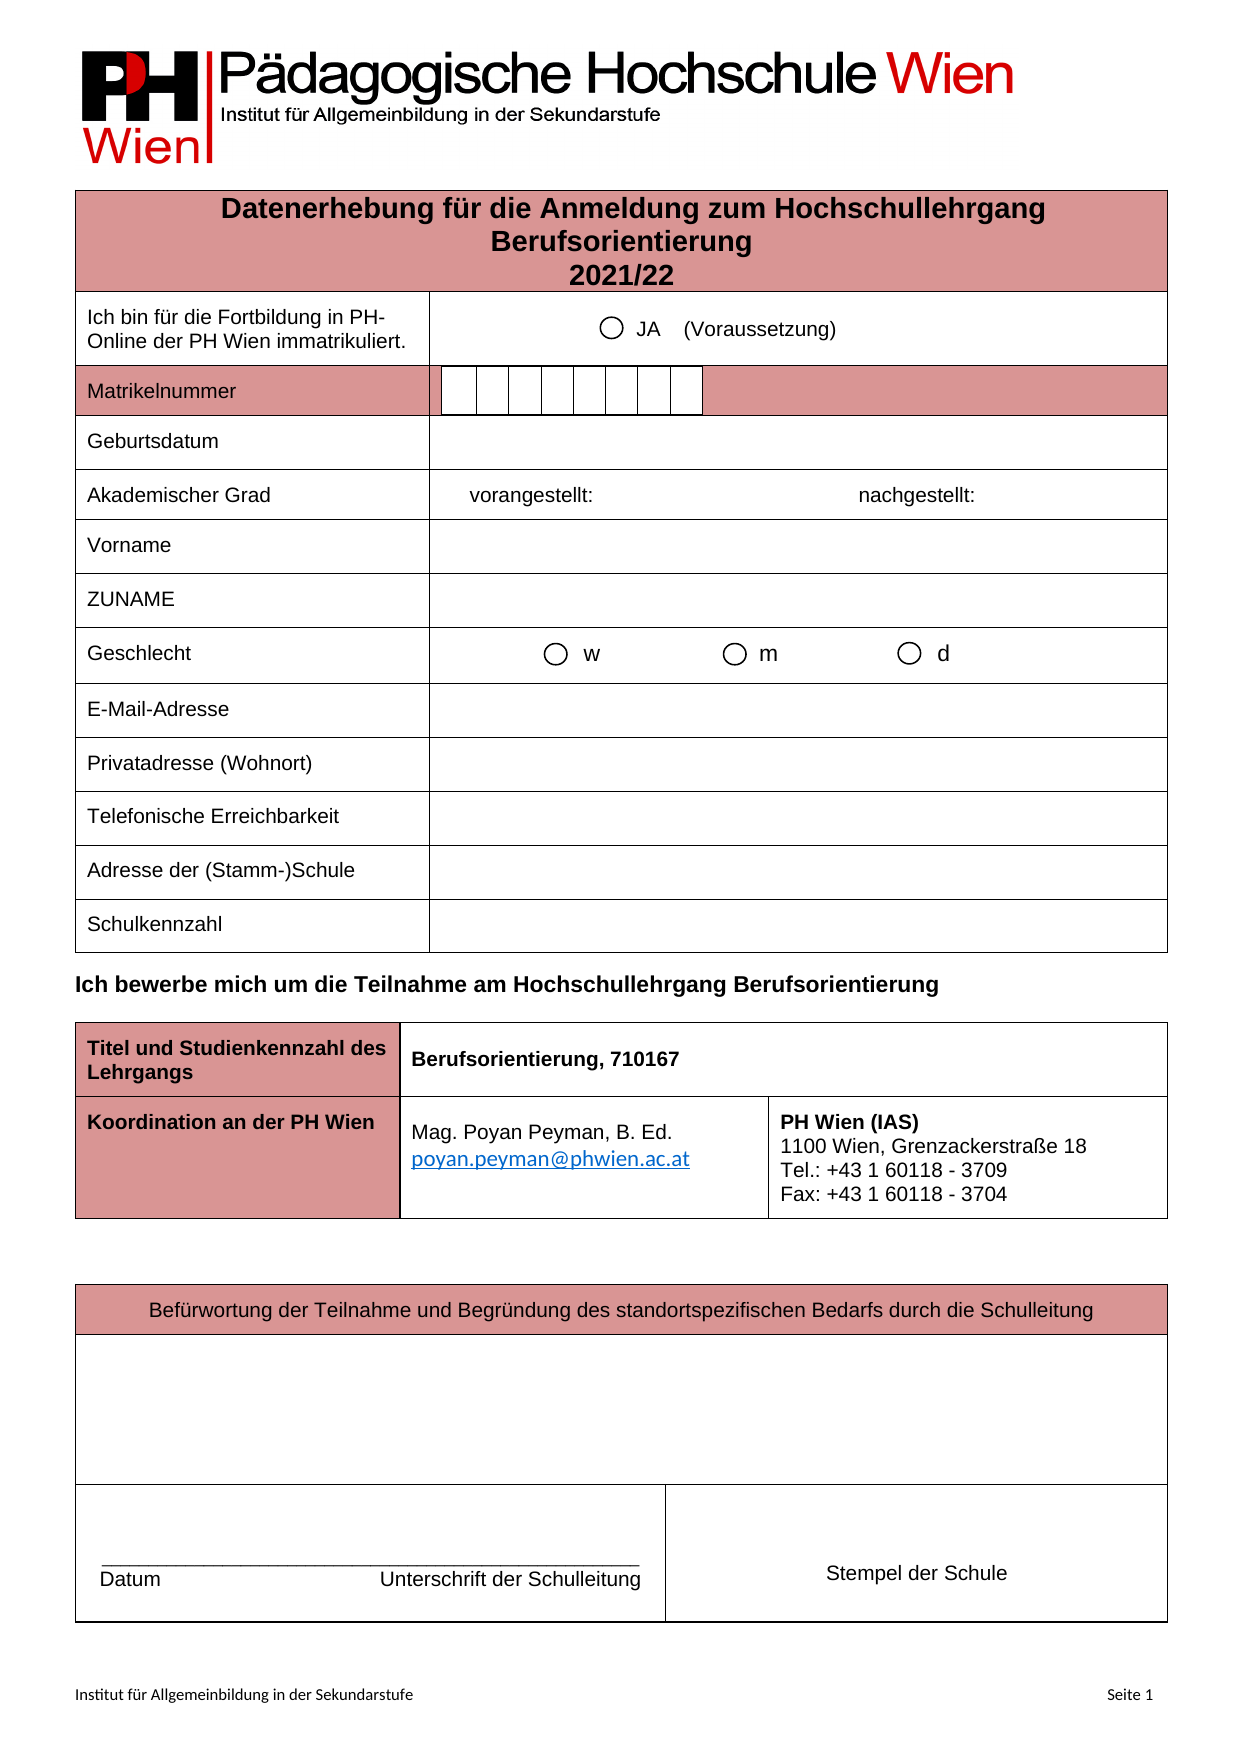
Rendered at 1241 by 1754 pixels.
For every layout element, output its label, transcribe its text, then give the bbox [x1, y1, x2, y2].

picture [75, 44, 1020, 170]
table_header Befürwortung der Teilnahme und Begründung des standortspezifischen Bedarfs durch die Schulleitung [76, 1285, 1167, 1334]
table_cell ZUNAME [76, 574, 429, 627]
table_cell Matrikelnummer [76, 366, 429, 415]
table_cell [703, 366, 1167, 415]
table_cell JA (Voraussetzung) [430, 292, 1167, 365]
table_cell [430, 738, 1167, 791]
table_cell [430, 684, 1167, 737]
table_cell E-Mail-Adresse [76, 684, 429, 737]
table_cell [430, 366, 441, 415]
table_cell Privatadresse (Wohnort) [76, 738, 429, 791]
table_cell Ich bin für die Fortbildung in PH-Online der PH Wien immatrikuliert. [76, 292, 429, 365]
table_cell [430, 416, 1167, 469]
table_cell Vorname [76, 520, 429, 573]
table_cell [430, 520, 1167, 573]
table_header Datenerhebung für die Anmeldung zum Hochschullehrgang Berufsorientierung 2021/22 [76, 191, 1167, 291]
table_cell PH Wien (IAS) 1100 Wien, Grenzackerstraße 18 Tel.: +43 1 60118 - 3709 Fax: +43 1 60118 - 3704 [769, 1097, 1167, 1218]
table_header Berufsorientierung, 710167 [401, 1023, 1167, 1096]
table_cell w m d [430, 628, 1167, 683]
table_cell [76, 1335, 1167, 1484]
table_cell [430, 792, 1167, 844]
table_cell Stempel der Schule [666, 1485, 1167, 1621]
table_cell vorangestellt: nachgestellt: [430, 470, 1167, 519]
table_cell Geschlecht [76, 628, 429, 683]
table_cell Adresse der (Stamm-)Schule [76, 846, 429, 898]
table_cell Mag. Poyan Peyman, B. Ed. poyan.peyman@phwien.ac.at [401, 1097, 768, 1218]
table_cell [430, 900, 1167, 952]
table_cell [430, 846, 1167, 898]
table_cell Akademischer Grad [76, 470, 429, 519]
table_cell Geburtsdatum [76, 416, 429, 469]
table_cell Koordination an der PH Wien [76, 1097, 399, 1218]
table_cell __________________________________________________________ Datum Unterschrift der Schulleitung [76, 1485, 665, 1621]
text Ich bewerbe mich um die Teilnahme am Hochschullehrgang Berufsorientierung [75, 971, 1165, 998]
table_cell [430, 574, 1167, 627]
table_header Titel und Studienkennzahl des Lehrgangs [76, 1023, 399, 1096]
table_cell Telefonische Erreichbarkeit [76, 792, 429, 844]
table_cell Schulkennzahl [76, 900, 429, 952]
